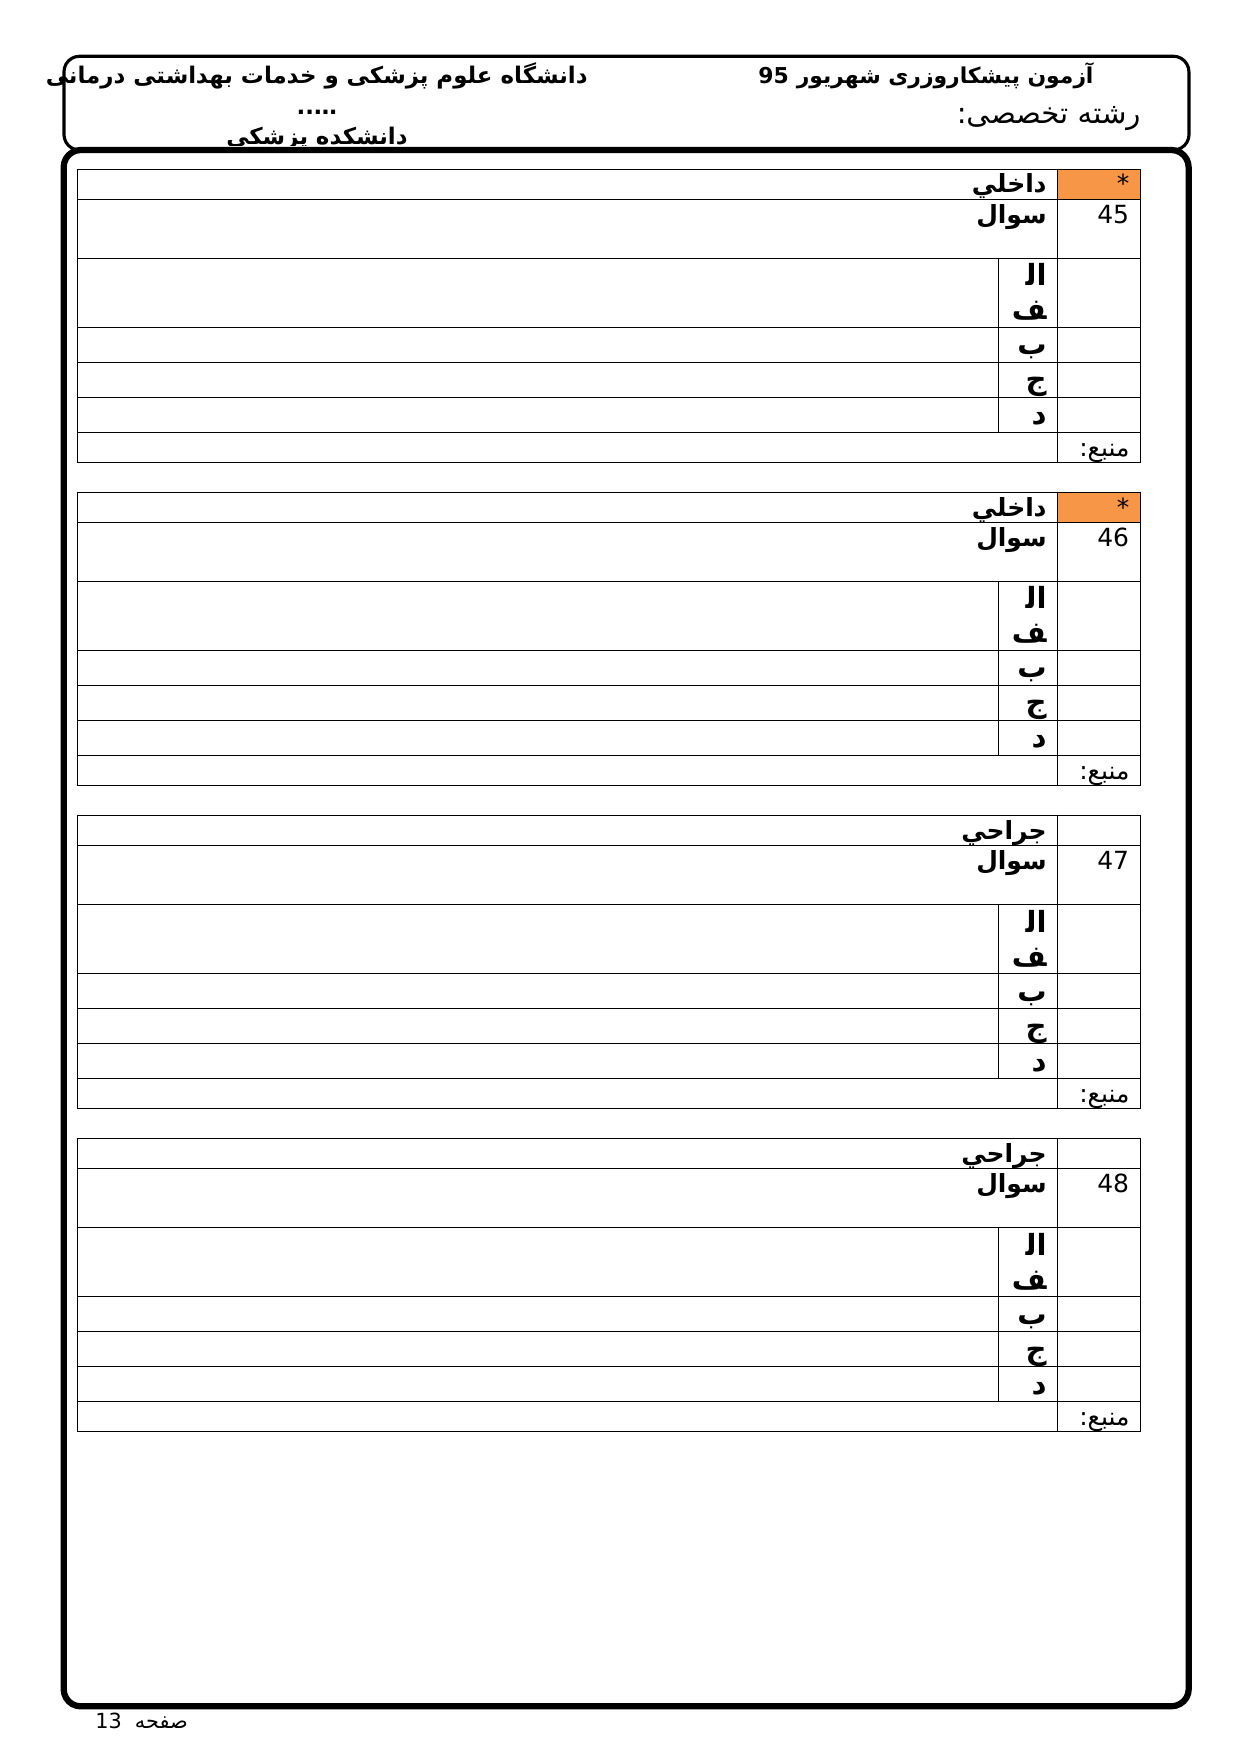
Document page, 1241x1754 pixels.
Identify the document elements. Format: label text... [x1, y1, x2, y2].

table_cell 48 [1058, 1169, 1140, 1227]
table_cell الف [999, 259, 1057, 327]
table_cell [78, 905, 998, 973]
table_cell [78, 433, 1057, 462]
table_cell ج [999, 1332, 1057, 1366]
table_cell ج [999, 686, 1057, 720]
table_header [1058, 816, 1140, 845]
table_cell سوال [78, 1169, 1057, 1227]
table_cell [78, 363, 998, 397]
table_cell [78, 1297, 998, 1331]
table_cell [78, 756, 1057, 785]
table_cell د [999, 1367, 1057, 1401]
table_cell [78, 1044, 998, 1078]
table_header داخلي [78, 170, 1057, 199]
table_cell 47 [1058, 846, 1140, 904]
table_cell [78, 686, 998, 720]
table_cell ج [999, 1009, 1057, 1043]
table_cell [78, 1367, 998, 1401]
table_cell الف [999, 905, 1057, 973]
table_cell منبع: [1058, 1402, 1140, 1431]
table_header [1058, 1139, 1140, 1168]
table_cell [1058, 259, 1140, 327]
table_cell [78, 398, 998, 432]
table_header * [1058, 170, 1140, 199]
table_cell د [999, 398, 1057, 432]
table_header جراحي [78, 1139, 1057, 1168]
table_cell [78, 1228, 998, 1296]
table_cell [78, 328, 998, 362]
table_header * [1058, 493, 1140, 522]
table_cell سوال [78, 200, 1057, 258]
table_cell [1058, 1297, 1140, 1331]
table_cell [78, 582, 998, 650]
table_header جراحي [78, 816, 1057, 845]
table_cell الف [999, 582, 1057, 650]
table_cell [78, 1009, 998, 1043]
table_cell [1058, 1044, 1140, 1078]
table_cell سوال [78, 846, 1057, 904]
table_cell [1058, 1009, 1140, 1043]
table_cell منبع: [1058, 1079, 1140, 1108]
table_cell [78, 651, 998, 685]
table_cell [1058, 363, 1140, 397]
table_cell ب [999, 1297, 1057, 1331]
table_cell 46 [1058, 523, 1140, 581]
table_cell د [999, 721, 1057, 755]
table_header داخلي [78, 493, 1057, 522]
table_cell ب [999, 651, 1057, 685]
table_cell الف [999, 1228, 1057, 1296]
table_cell 45 [1058, 200, 1140, 258]
table_cell ب [999, 328, 1057, 362]
table_cell ب [999, 974, 1057, 1008]
table_cell [78, 1332, 998, 1366]
table_cell [1058, 582, 1140, 650]
table_cell [1058, 1332, 1140, 1366]
table_cell د [999, 1044, 1057, 1078]
table_cell [1058, 651, 1140, 685]
table_cell [1058, 686, 1140, 720]
table_cell [78, 1402, 1057, 1431]
table_cell منبع: [1058, 433, 1140, 462]
table_cell سوال [78, 523, 1057, 581]
table_cell [78, 1079, 1057, 1108]
table_cell [1058, 974, 1140, 1008]
table_cell [1058, 905, 1140, 973]
table_cell ج [999, 363, 1057, 397]
table_cell منبع: [1058, 756, 1140, 785]
table_cell [1058, 721, 1140, 755]
table_cell [78, 721, 998, 755]
table_cell [78, 974, 998, 1008]
table_cell [1058, 1367, 1140, 1401]
table_cell [1058, 398, 1140, 432]
table_cell [1058, 328, 1140, 362]
table_cell [78, 259, 998, 327]
table_cell [1058, 1228, 1140, 1296]
